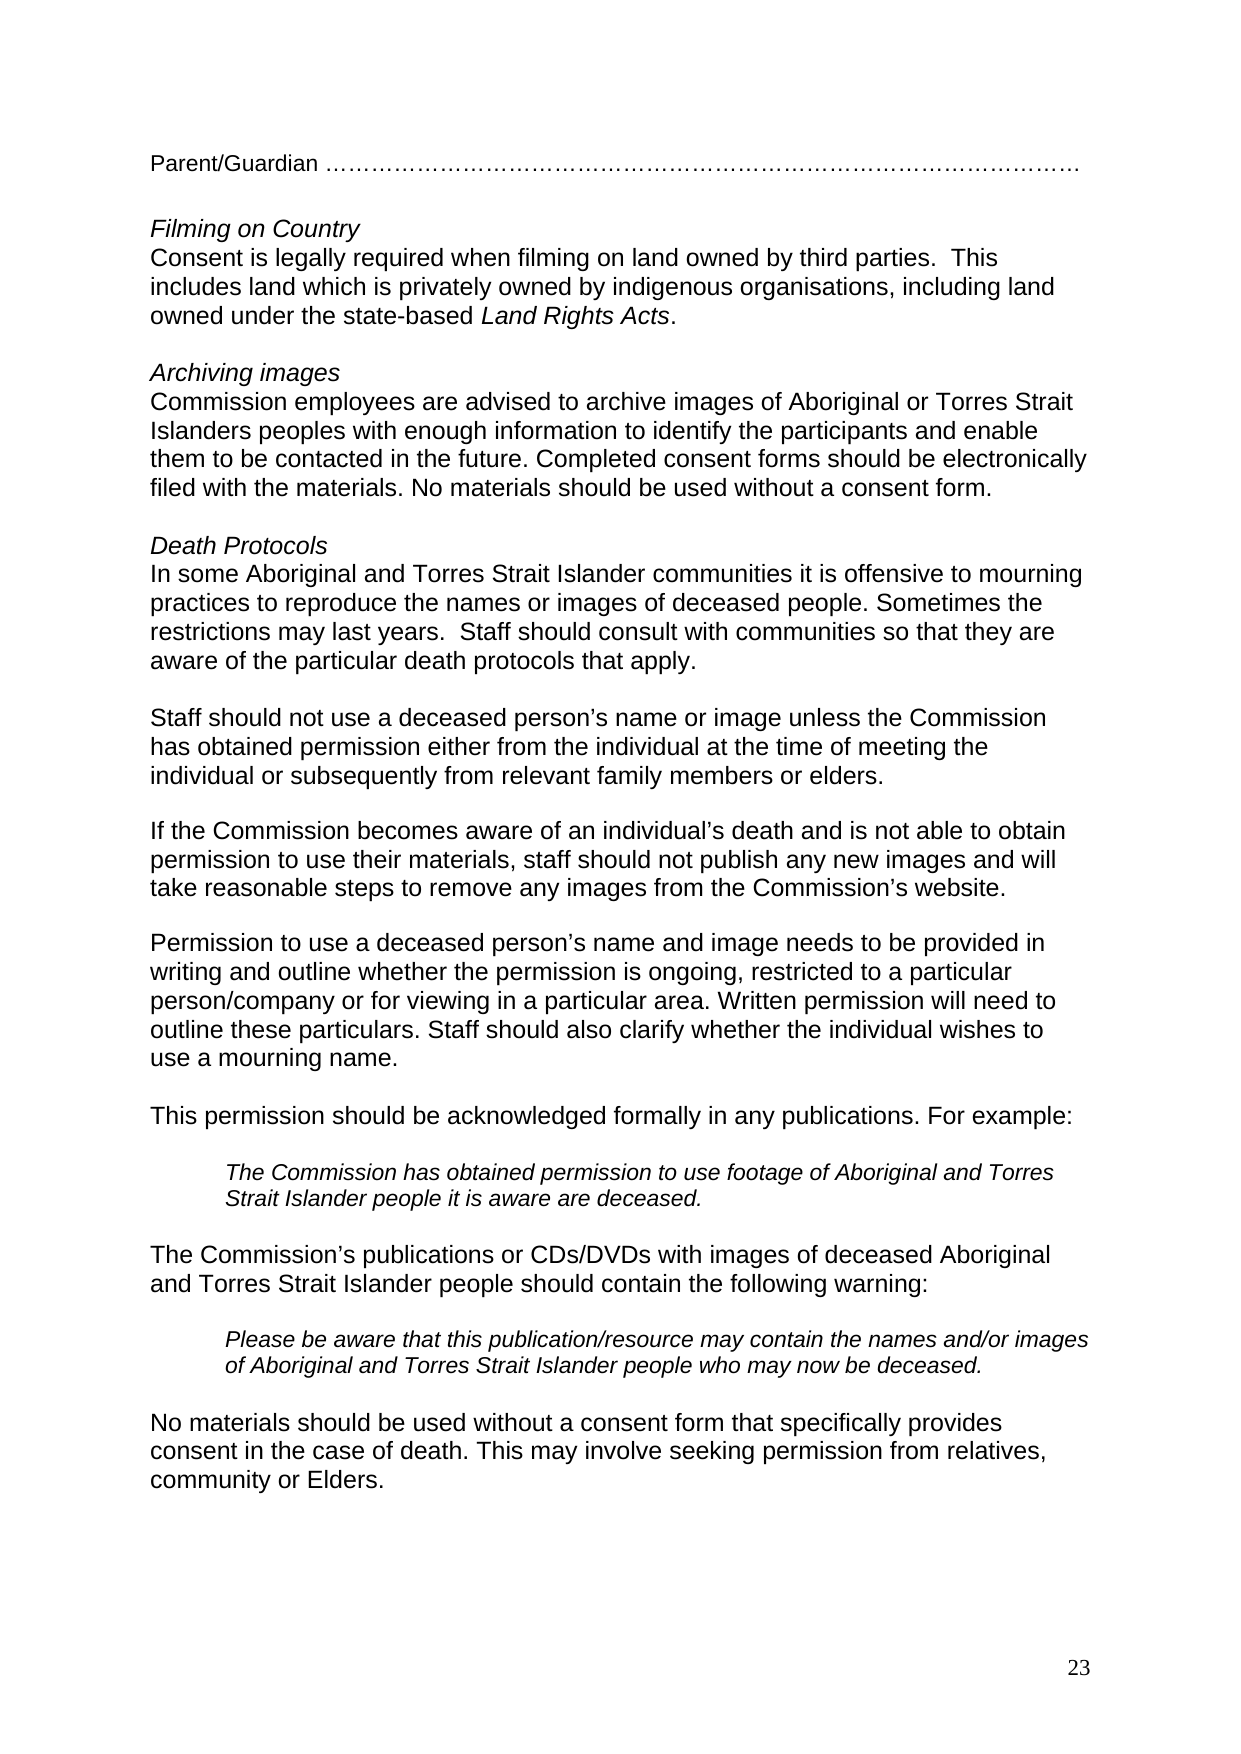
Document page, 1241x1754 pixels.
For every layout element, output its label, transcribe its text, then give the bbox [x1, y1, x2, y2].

text Permission to use a deceased person’s name and image needs to be provided in writing and outline whether the permission is ongoing, restricted to a particular person/company or for viewing in a particular area. Written permission will need to outline these particulars. Staff should also clarify whether the individual wishes to use a mourning name. [150, 928, 1090, 1072]
text Commission employees are advised to archive images of Aboriginal or Torres Strait Islanders peoples with enough information to identify the participants and enable them to be contacted in the future. Completed consent forms should be electronically filed with the materials. No materials should be used without a consent form. [150, 387, 1090, 502]
text Archiving images [150, 358, 1090, 387]
text Consent is legally required when filming on land owned by third parties. This includes land which is privately owned by indigenous organisations, including land owned under the state-based Land Rights Acts. [150, 243, 1090, 329]
text No materials should be used without a consent form that specifically provides consent in the case of death. This may involve seeking permission from relatives, community or Elders. [150, 1408, 1090, 1494]
text Death Protocols [150, 531, 1090, 559]
text Parent/Guardian ……………………………………………………………………………………… [150, 150, 1090, 176]
text If the Commission becomes aware of an individual’s death and is not able to obtain permission to use their materials, staff should not publish any new images and will take reasonable steps to remove any images from the Commission’s website. [150, 816, 1090, 902]
text Filming on Country [150, 214, 1090, 243]
text In some Aboriginal and Torres Strait Islander communities it is offensive to mourning practices to reproduce the names or images of deceased people. Sometimes the restrictions may last years. Staff should consult with communities so that they are aware of the particular death protocols that apply. [150, 559, 1090, 674]
text The Commission’s publications or CDs/DVDs with images of deceased Aboriginal and Torres Strait Islander people should contain the following warning: [150, 1240, 1090, 1297]
text The Commission has obtained permission to use footage of Aboriginal and Torres Strait Islander people it is aware are deceased. [225, 1158, 1090, 1211]
text Please be aware that this publication/resource may contain the names and/or images of Aboriginal and Torres Strait Islander people who may now be deceased. [225, 1326, 1090, 1379]
text This permission should be acknowledged formally in any publications. For example: [150, 1101, 1090, 1130]
text Staff should not use a deceased person’s name or image unless the Commission has obtained permission either from the individual at the time of meeting the individual or subsequently from relevant family members or elders. [150, 703, 1090, 789]
